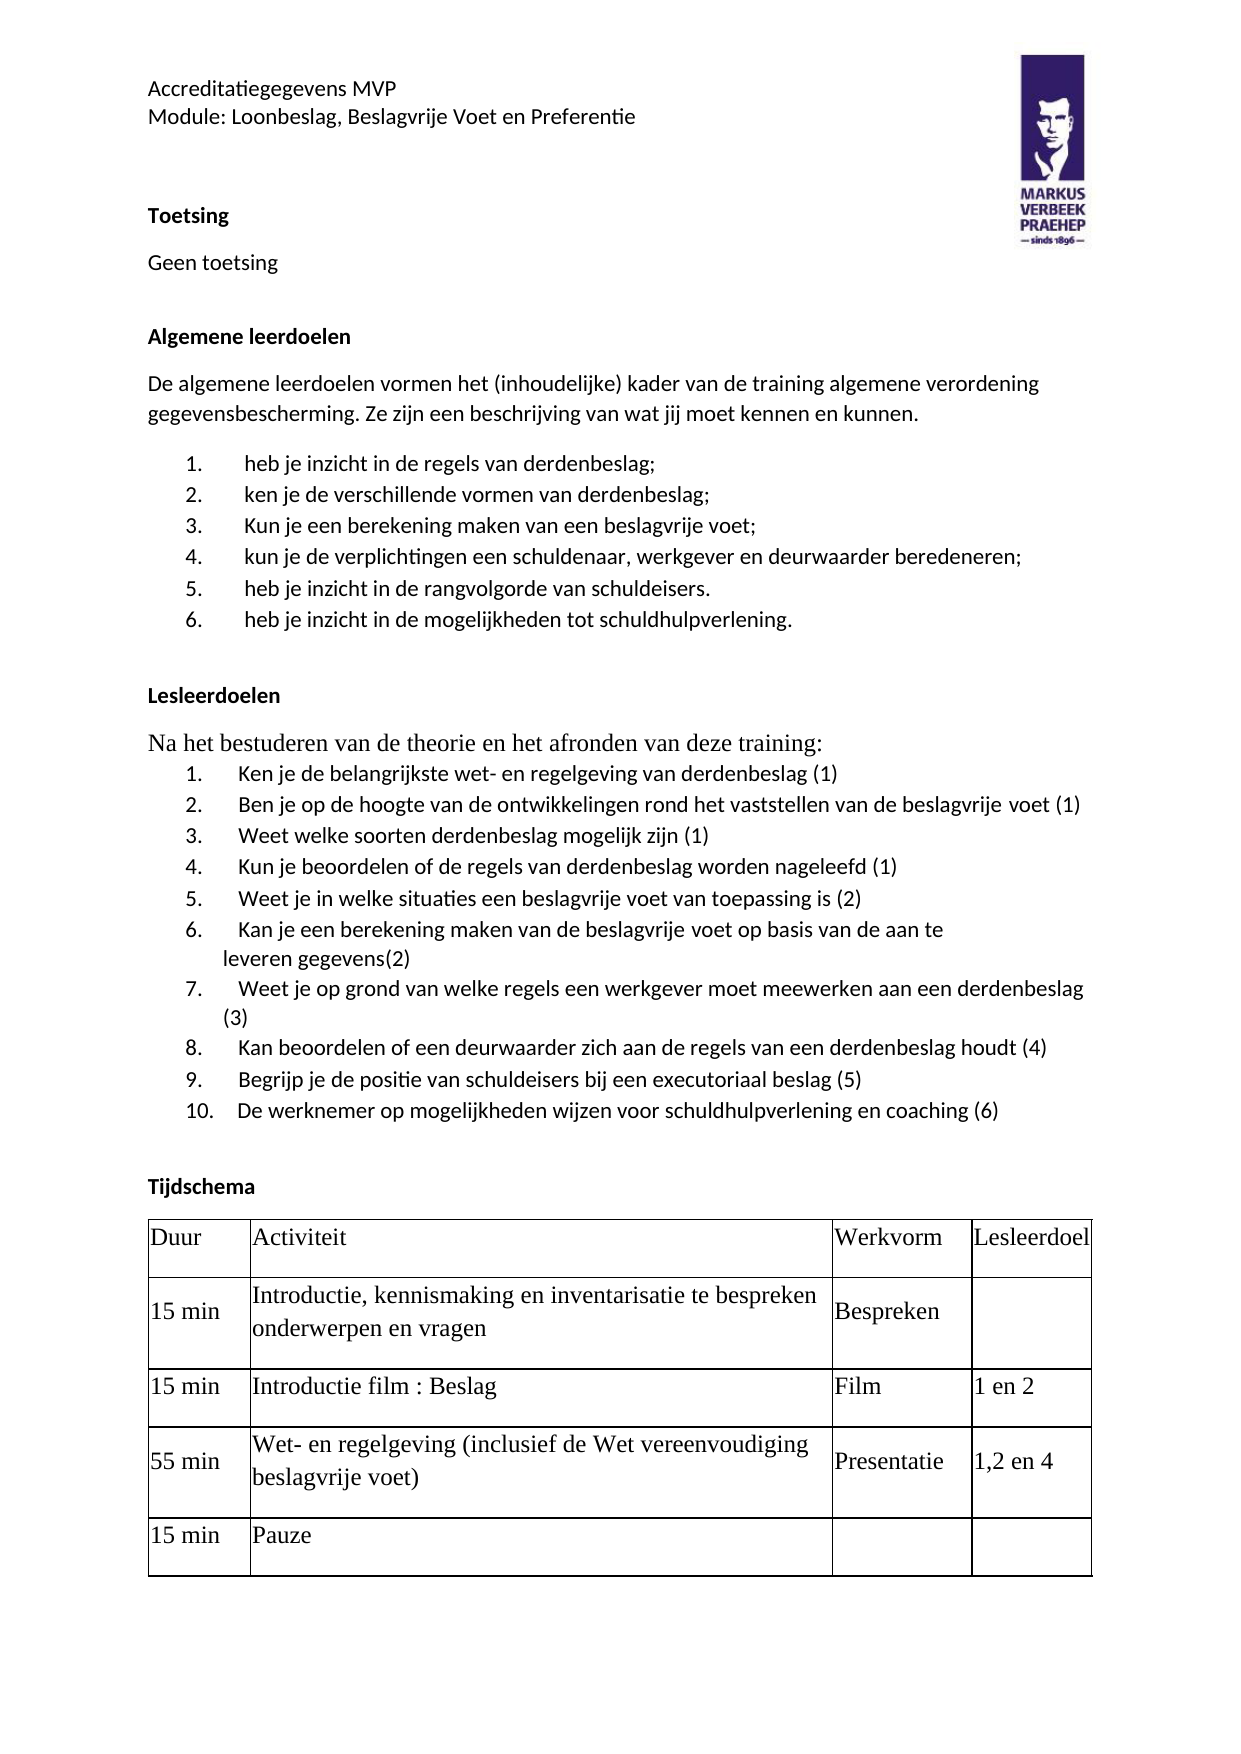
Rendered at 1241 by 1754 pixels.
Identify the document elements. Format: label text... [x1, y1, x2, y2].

text 3. Kun je een berekening maken van een beslagvrije voet; [185, 509, 1093, 540]
text 2. ken je de verschillende vormen van derdenbeslag; [185, 478, 1093, 509]
text 6. Kan je een berekening maken van de beslagvrije voet op basis van de aan te leveren gegevens(2) [185, 913, 1093, 972]
table_cell 1 en 2 [973, 1370, 1091, 1426]
table_header Werkvorm [833, 1220, 971, 1277]
text 6. heb je inzicht in de mogelijkheden tot schuldhulpverlening. [185, 603, 1093, 634]
text Geen toetsing [148, 248, 1093, 276]
table_cell [973, 1278, 1091, 1368]
text 1. Ken je de belangrijkste wet- en regelgeving van derdenbeslag (1) [185, 756, 1093, 788]
text De algemene leerdoelen vormen het (inhoudelijke) kader van de training algemene verordening gegevensbescherming. Ze zijn een beschrijving van wat jij moet kennen en kunnen. [148, 369, 1093, 428]
table_header Duur [149, 1220, 250, 1277]
table_cell Presentatie [833, 1428, 971, 1517]
text Algemene leerdoelen [148, 322, 1093, 351]
text 5. heb je inzicht in de rangvolgorde van schuldeisers. [185, 571, 1093, 603]
table_header Lesleerdoel [973, 1220, 1091, 1277]
text 8. Kan beoordelen of een deurwaarder zich aan de regels van een derdenbeslag houdt (4) [185, 1031, 1093, 1062]
table_cell Wet- en regelgeving (inclusief de Wet vereenvoudiging beslagvrije voet) [251, 1428, 832, 1517]
table_cell 15 min [149, 1370, 250, 1426]
table_cell 1,2 en 4 [973, 1428, 1091, 1517]
text 5. Weet je in welke situaties een beslagvrije voet van toepassing is (2) [185, 881, 1093, 913]
table_cell 15 min [149, 1278, 250, 1368]
text Lesleerdoelen [148, 681, 1093, 709]
text 1. heb je inzicht in de regels van derdenbeslag; [185, 446, 1093, 478]
text 7. Weet je op grond van welke regels een werkgever moet meewerken aan een derdenbeslag (3) [185, 972, 1093, 1031]
table_cell [973, 1519, 1091, 1575]
table_cell 15 min [149, 1519, 250, 1575]
table_header Activiteit [251, 1220, 832, 1277]
table_cell [833, 1519, 971, 1575]
table_cell Film [833, 1370, 971, 1426]
table_cell Pauze [251, 1519, 832, 1575]
table_cell Bespreken [833, 1278, 971, 1368]
text 4. kun je de verplichtingen een schuldenaar, werkgever en deurwaarder beredeneren; [185, 540, 1093, 571]
text Tijdschema [148, 1172, 1093, 1200]
text 9. Begrijp je de positie van schuldeisers bij een executoriaal beslag (5) [185, 1062, 1093, 1094]
text Toetsing [148, 201, 1093, 229]
text 2. Ben je op de hoogte van de ontwikkelingen rond het vaststellen van de beslagvrije voet (1) [185, 788, 1093, 819]
text Na het bestuderen van de theorie en het afronden van deze training: [148, 728, 1093, 756]
text 3. Weet welke soorten derdenbeslag mogelijk zijn (1) [185, 819, 1093, 850]
text 10. De werknemer op mogelijkheden wijzen voor schuldhulpverlening en coaching (6) [185, 1094, 1093, 1125]
table_cell Introductie film : Beslag [251, 1370, 832, 1426]
text 4. Kun je beoordelen of de regels van derdenbeslag worden nageleefd (1) [185, 850, 1093, 881]
table_cell 55 min [149, 1428, 250, 1517]
table_cell Introductie, kennismaking en inventarisatie te bespreken onderwerpen en vragen [251, 1278, 832, 1368]
